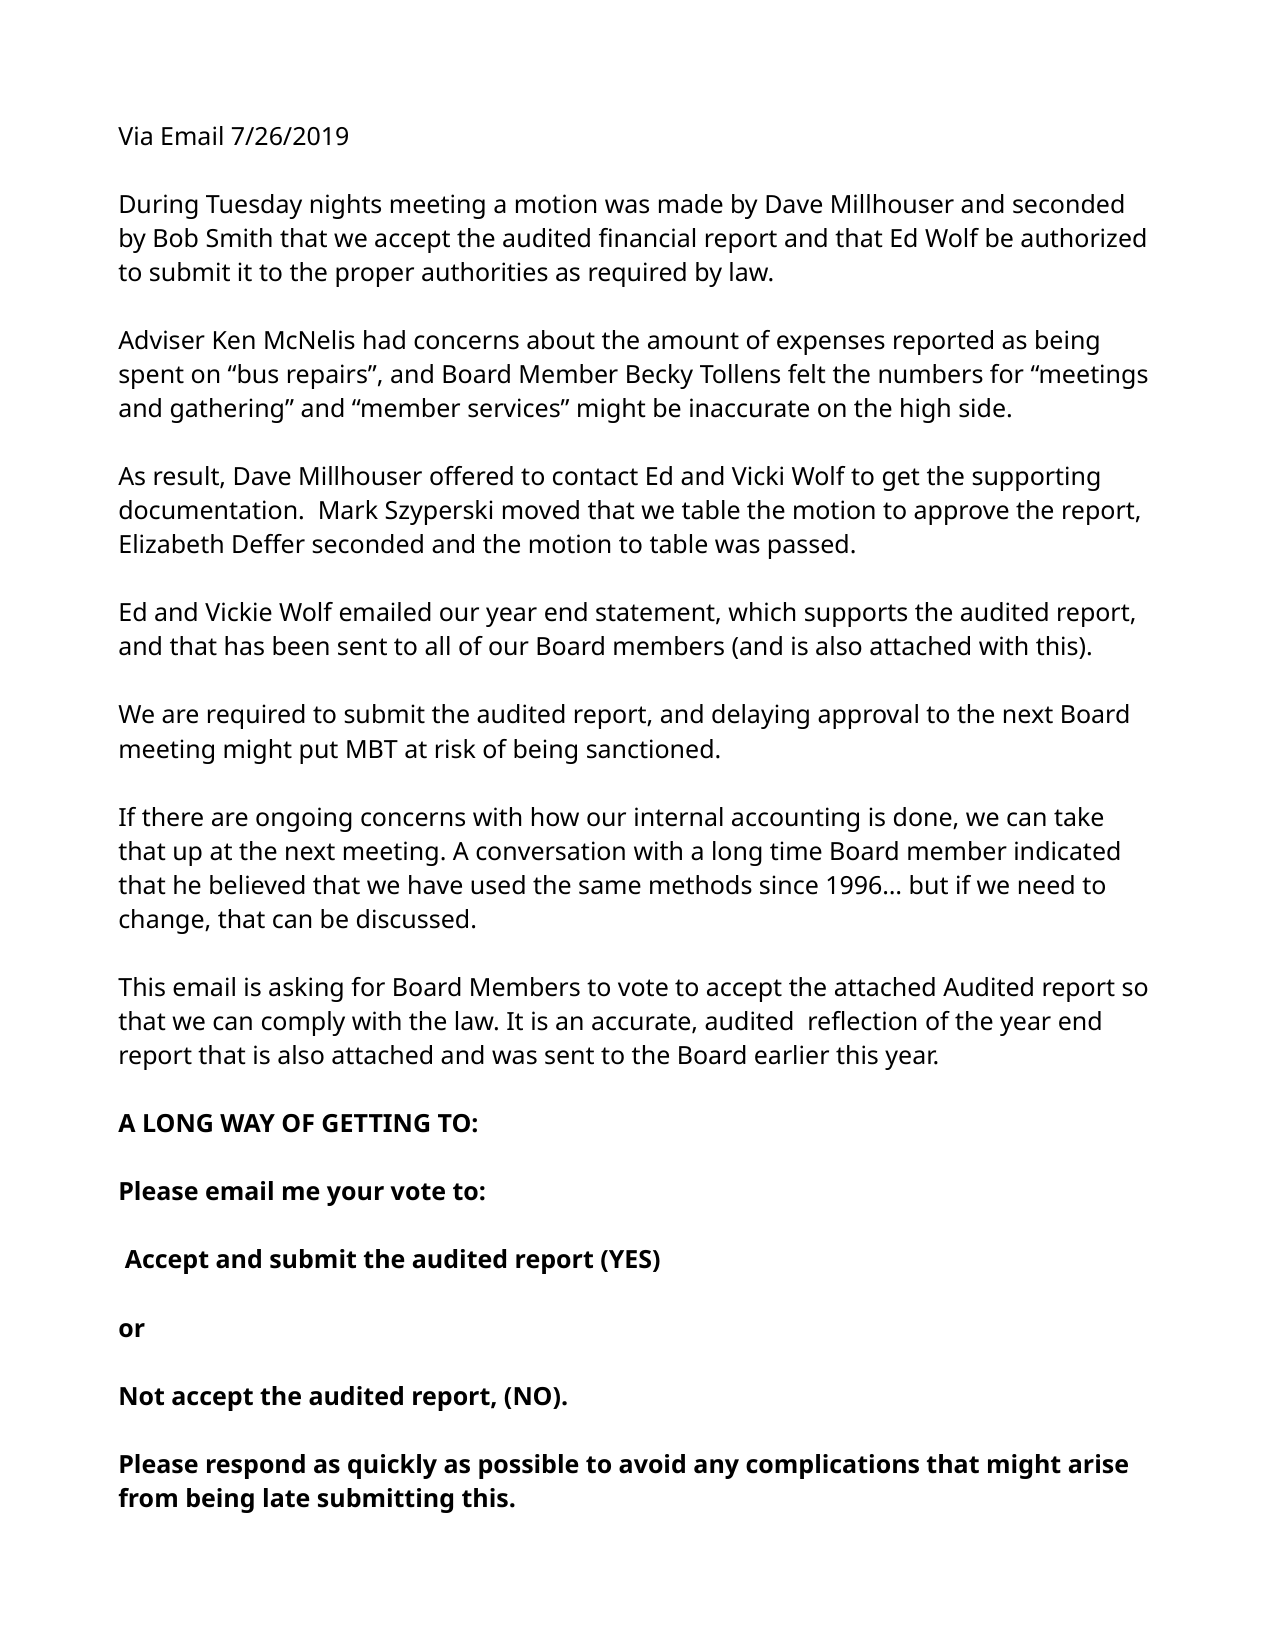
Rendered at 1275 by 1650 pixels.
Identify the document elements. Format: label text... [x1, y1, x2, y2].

text Via Email 7/26/2019 [118, 118, 1157, 152]
text Please email me your vote to: [118, 1174, 1157, 1208]
text We are required to submit the audited report, and delaying approval to the next Board meeting might put MBT at risk of being sanctioned. [118, 697, 1157, 765]
text Ed and Vickie Wolf emailed our year end statement, which supports the audited report, and that has been sent to all of our Board members (and is also attached with this). [118, 595, 1157, 663]
text or [118, 1310, 1157, 1344]
text Adviser Ken McNelis had concerns about the amount of expenses reported as being spent on “bus repairs”, and Board Member Becky Tollens felt the numbers for “meetings and gathering” and “member services” might be inaccurate on the high side. [118, 322, 1157, 425]
text A LONG WAY OF GETTING TO: [118, 1106, 1157, 1140]
text As result, Dave Millhouser offered to contact Ed and Vicki Wolf to get the supporting documentation. Mark Szyperski moved that we table the motion to approve the report, Elizabeth Deffer seconded and the motion to table was passed. [118, 459, 1157, 561]
text During Tuesday nights meeting a motion was made by Dave Millhouser and seconded by Bob Smith that we accept the audited financial report and that Ed Wolf be authorized to submit it to the proper authorities as required by law. [118, 186, 1157, 288]
text Not accept the audited report, (NO). [118, 1378, 1157, 1412]
text Accept and submit the audited report (YES) [118, 1242, 1157, 1276]
text This email is asking for Board Members to vote to accept the attached Audited report so that we can comply with the law. It is an accurate, audited reflection of the year end report that is also attached and was sent to the Board earlier this year. [118, 970, 1157, 1072]
text Please respond as quickly as possible to avoid any complications that might arise from being late submitting this. [118, 1447, 1157, 1515]
text If there are ongoing concerns with how our internal accounting is done, we can take that up at the next meeting. A conversation with a long time Board member indicated that he believed that we have used the same methods since 1996… but if we need to change, that can be discussed. [118, 799, 1157, 936]
